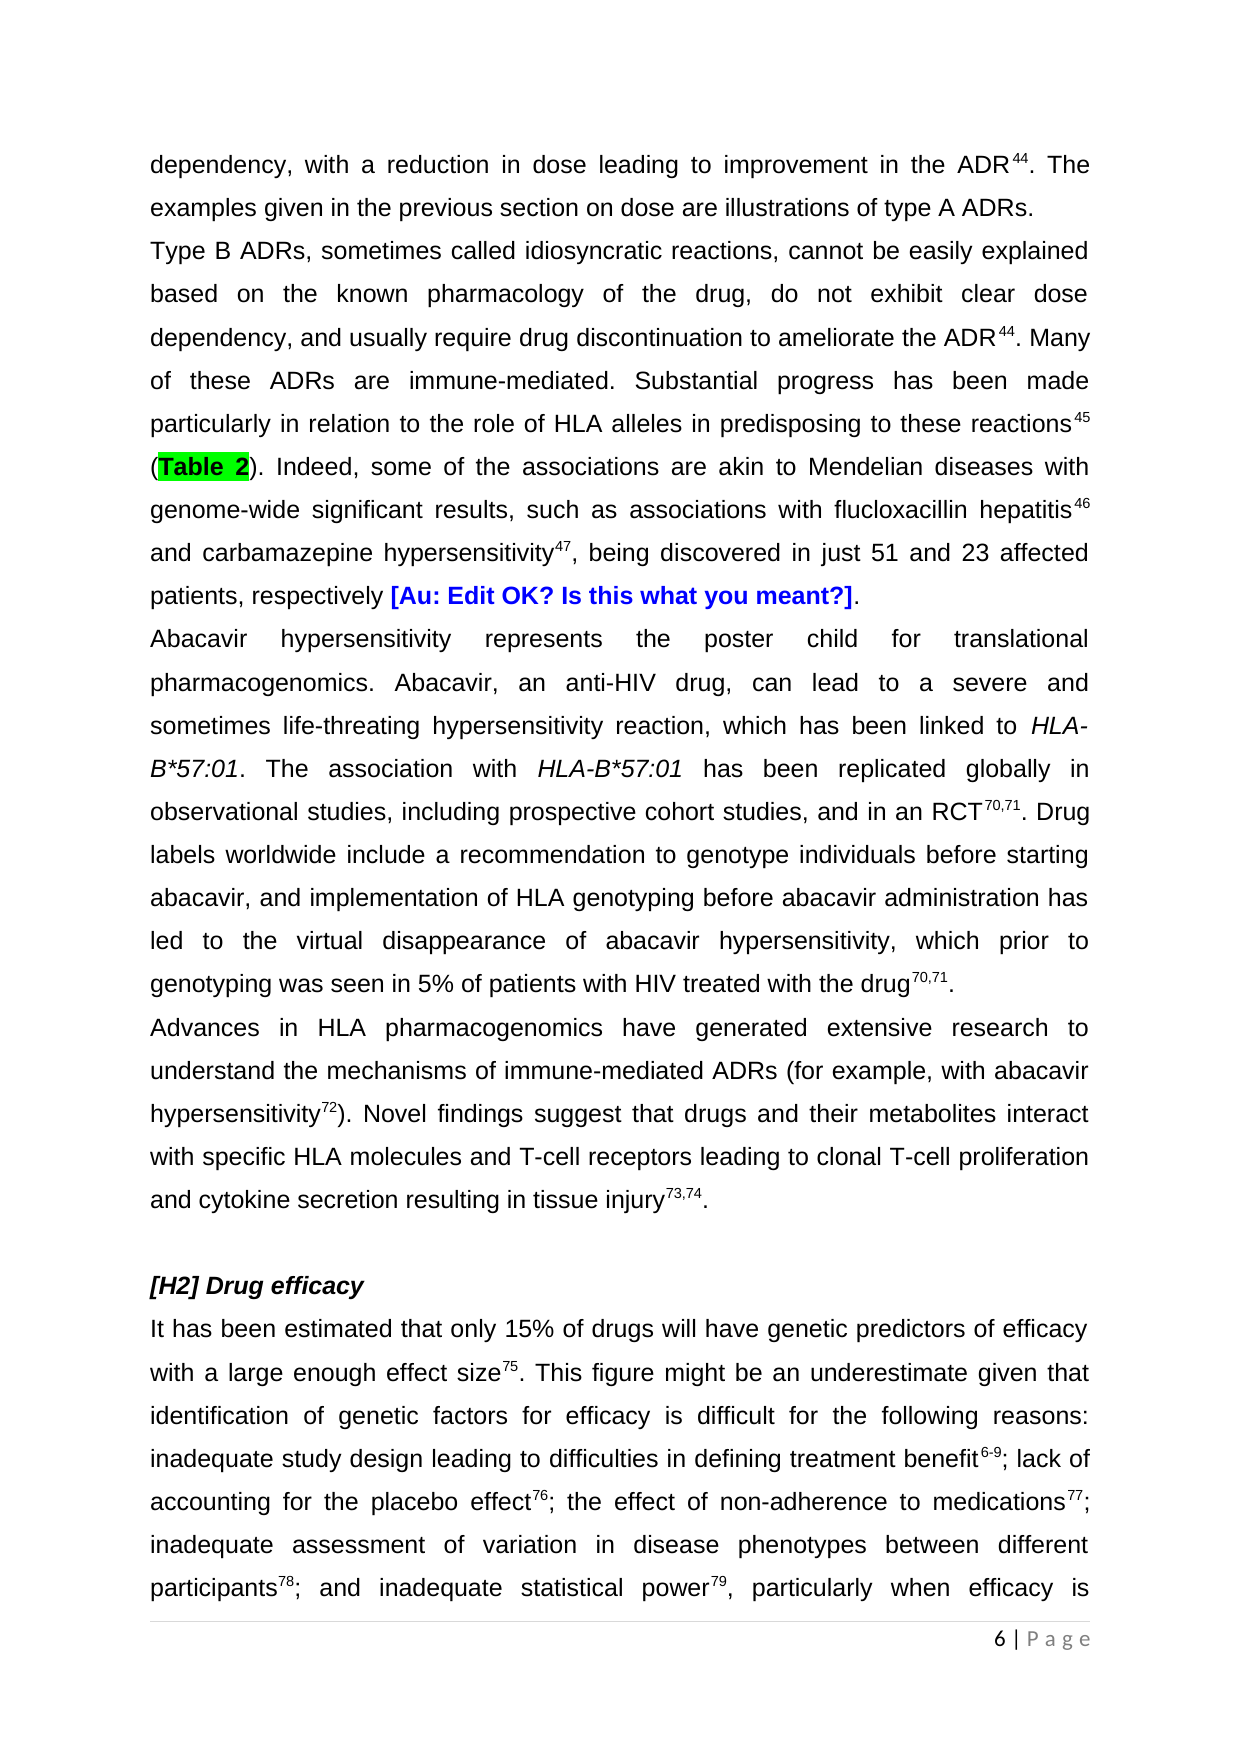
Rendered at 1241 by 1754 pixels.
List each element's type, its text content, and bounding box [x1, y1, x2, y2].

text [150, 1314, 1090, 1602]
text [H2] Drug efficacy [150, 1271, 1090, 1300]
text Abacavir hypersensitivity represents the poster child for translational pharmacogenomics. Abacavir, an anti-HIV drug, can lead to a severe and sometimes life-threating hypersensitivity reaction, which has been linked to HLA-B*57:01. The association with HLA-B*57:01 has been replicated globally in observational studies, including prospective cohort studies, and in an RCT70,71. Drug labels worldwide include a recommendation to genotype individuals before starting abacavir, and implementation of HLA genotyping before abacavir administration has led to the virtual disappearance of abacavir hypersensitivity, which prior to genotyping was seen in 5% of patients with HIV treated with the drug70,71. [150, 624, 1090, 998]
text Advances in HLA pharmacogenomics have generated extensive research to understand the mechanisms of immune-mediated ADRs (for example, with abacavir hypersensitivity72). Novel findings suggest that drugs and their metabolites interact with specific HLA molecules and T-cell receptors leading to clonal T-cell proliferation and cytokine secretion resulting in tissue injury73,74. [150, 1012, 1090, 1214]
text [150, 150, 1090, 222]
text Type B ADRs, sometimes called idiosyncratic reactions, cannot be easily explained based on the known pharmacology of the drug, do not exhibit clear dose dependency, and usually require drug discontinuation to ameliorate the ADR44. Many of these ADRs are immune-mediated. Substantial progress has been made particularly in relation to the role of HLA alleles in predisposing to these reactions45 (Table 2). Indeed, some of the associations are akin to Mendelian diseases with genome-wide significant results, such as associations with flucloxacillin hepatitis46 and carbamazepine hypersensitivity47, being discovered in just 51 and 23 affected patients, respectively [Au: Edit OK? Is this what you meant?]. [150, 236, 1090, 610]
